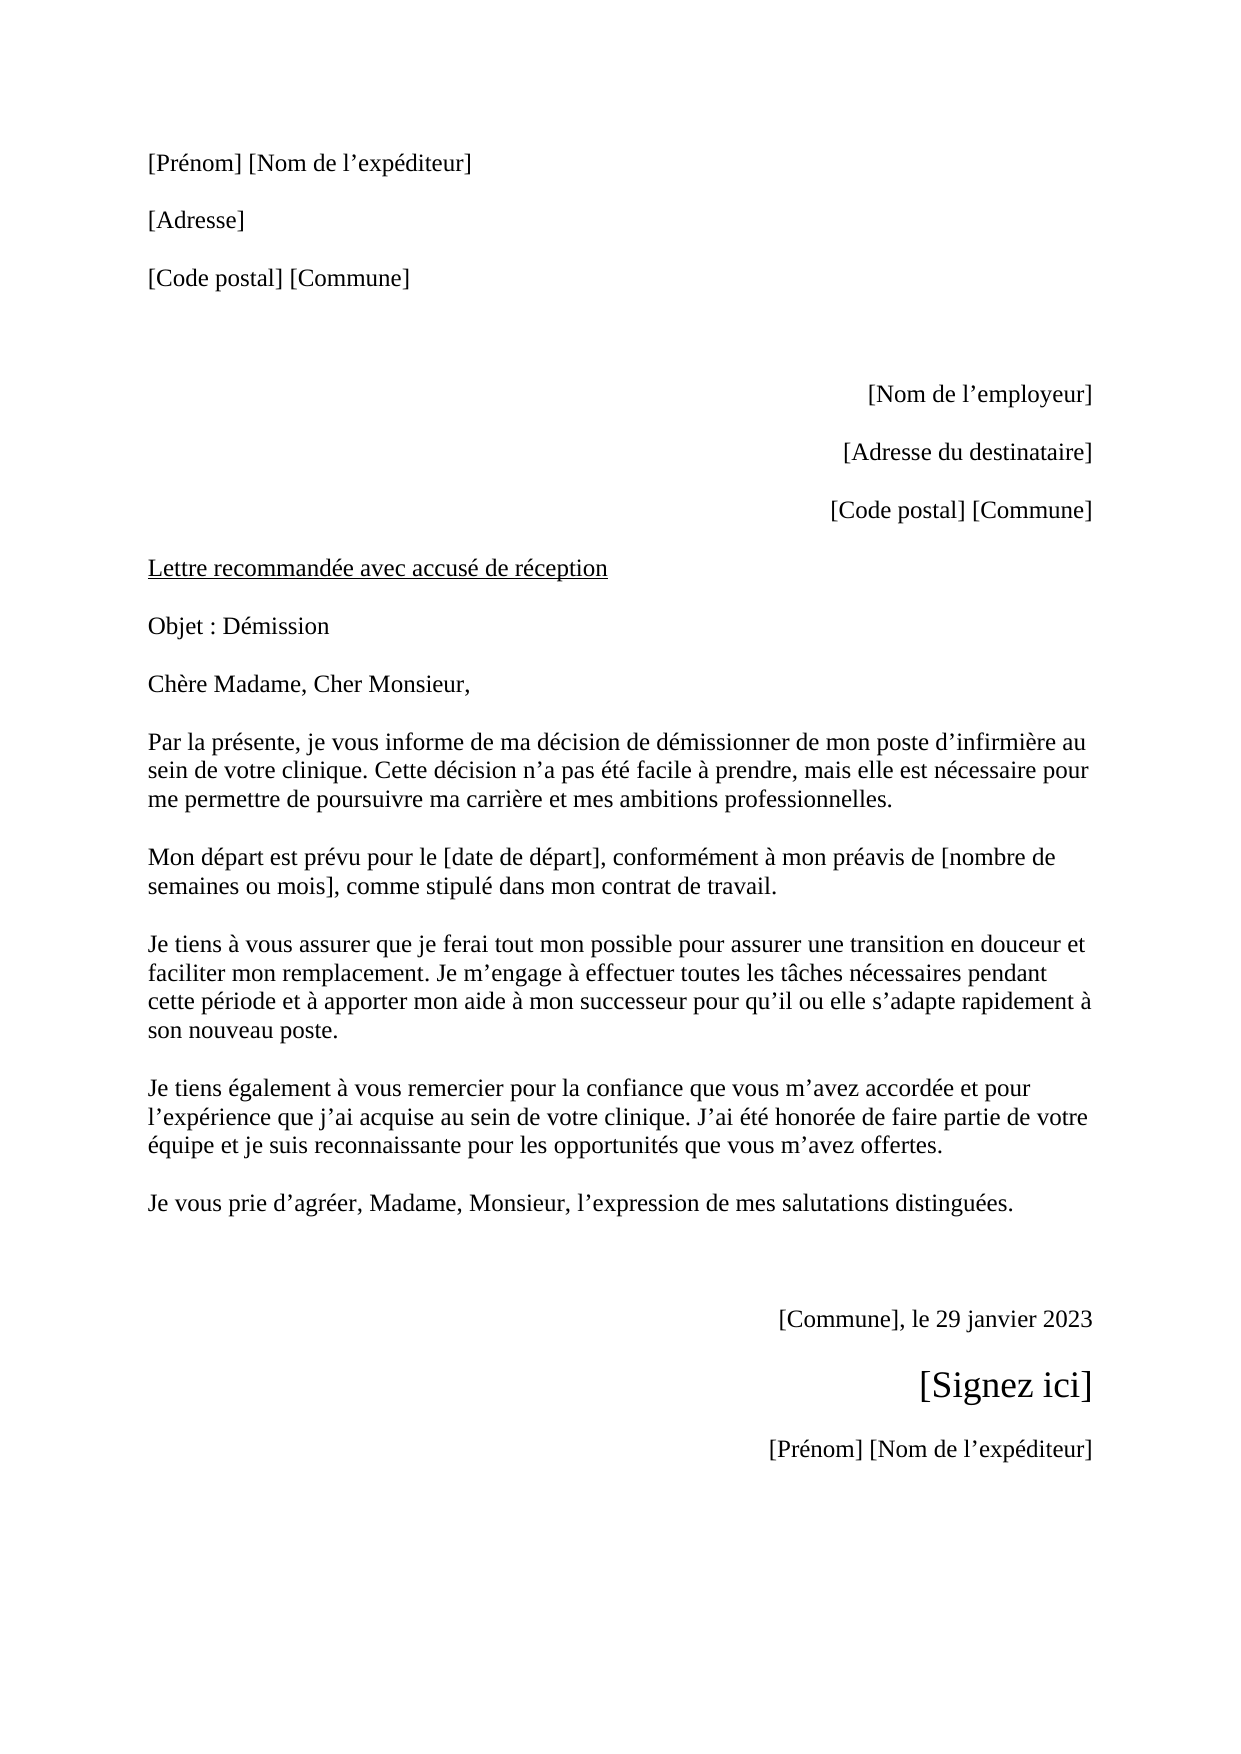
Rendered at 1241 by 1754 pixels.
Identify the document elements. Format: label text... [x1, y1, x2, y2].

text Par la présente, je vous informe de ma décision de démissionner de mon poste d’infirmière au sein de votre clinique. Cette décision n’a pas été facile à prendre, mais elle est nécessaire pour me permettre de poursuivre ma carrière et mes ambitions professionnelles. [148, 727, 1093, 813]
text [Code postal] [Commune] [148, 263, 1093, 292]
text Chère Madame, Cher Monsieur, [148, 669, 1093, 698]
text [Adresse du destinataire] [148, 437, 1093, 466]
text Je vous prie d’agréer, Madame, Monsieur, l’expression de mes salutations distinguées. [148, 1188, 1093, 1217]
text [Code postal] [Commune] [148, 495, 1093, 524]
text Objet : Démission [148, 611, 1093, 640]
text [Signez ici] [148, 1362, 1093, 1405]
text [Prénom] [Nom de l’expéditeur] [148, 1434, 1093, 1463]
text Je tiens à vous assurer que je ferai tout mon possible pour assurer une transition en douceur et faciliter mon remplacement. Je m’engage à effectuer toutes les tâches nécessaires pendant cette période et à apporter mon aide à mon successeur pour qu’il ou elle s’adapte rapidement à son nouveau poste. [148, 929, 1093, 1044]
text Lettre recommandée avec accusé de réception [148, 553, 1093, 582]
text [Commune], le 29 janvier 2023 [148, 1304, 1093, 1333]
text [Adresse] [148, 206, 1093, 234]
text Je tiens également à vous remercier pour la confiance que vous m’avez accordée et pour l’expérience que j’ai acquise au sein de votre clinique. J’ai été honorée de faire partie de votre équipe et je suis reconnaissante pour les opportunités que vous m’avez offertes. [148, 1073, 1093, 1159]
text [Prénom] [Nom de l’expéditeur] [148, 148, 1093, 176]
text Mon départ est prévu pour le [date de départ], conformément à mon préavis de [nombre de semaines ou mois], comme stipulé dans mon contrat de travail. [148, 842, 1093, 900]
text [Nom de l’employeur] [148, 379, 1093, 408]
